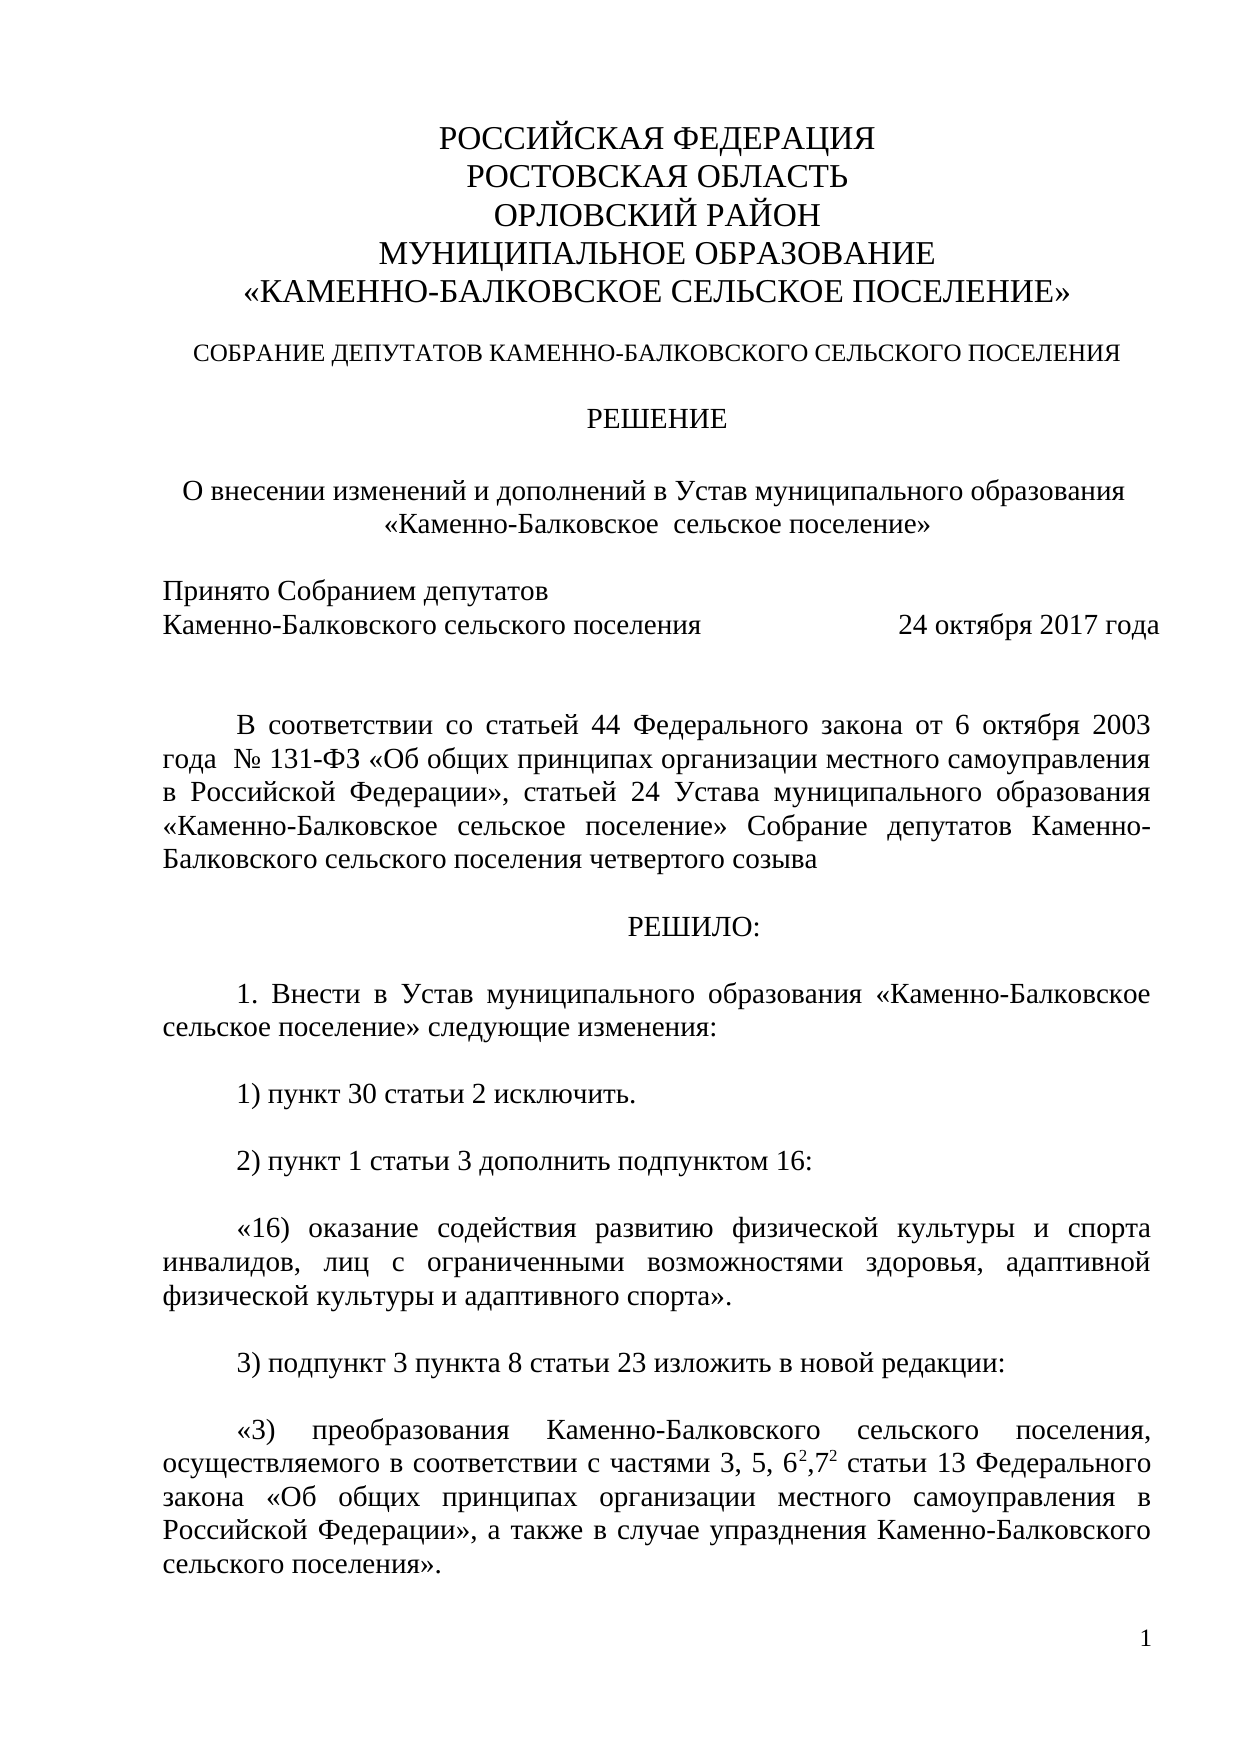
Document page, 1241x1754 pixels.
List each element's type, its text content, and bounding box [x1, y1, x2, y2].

text 3) подпункт 3 пункта 8 статьи 23 изложить в новой редакции: [162, 1345, 1152, 1378]
text РОСТОВСКАЯ ОБЛАСТЬ [162, 156, 1152, 195]
text Принято Собранием депутатов [162, 573, 1160, 607]
text МУНИЦИПАЛЬНОЕ ОБРАЗОВАНИЕ [162, 233, 1152, 271]
text «3) преобразования Каменно-Балковского сельского поселения, осуществляемого в соответствии с частями 3, 5, 62,72 статьи 13 Федерального закона «Об общих принципах организации местного самоуправления в Российской Федерации», а также в случае упразднения Каменно-Балковского сельского поселения». [162, 1412, 1152, 1579]
text СОБРАНИЕ ДЕПУТАТОВ КАМЕННО-БАЛКОВСКОГО СЕЛЬСКОГО ПОСЕЛЕНИЯ [162, 338, 1152, 367]
text РЕШЕНИЕ [162, 401, 1152, 434]
text РОССИЙСКАЯ ФЕДЕРАЦИЯ [162, 118, 1152, 156]
text Каменно-Балковского сельского поселения 24 октября 2017 года [162, 607, 1160, 640]
text 1) пункт 30 статьи 2 исключить. [162, 1076, 1152, 1110]
text ОРЛОВСКИЙ РАЙОН [162, 195, 1152, 233]
text 1. Внести в Устав муниципального образования «Каменно-Балковское сельское поселение» следующие изменения: [162, 976, 1152, 1043]
text 2) пункт 1 статьи 3 дополнить подпунктом 16: [162, 1143, 1152, 1177]
text «КАМЕННО-БАЛКОВСКОЕ СЕЛЬСКОЕ ПОСЕЛЕНИЕ» [162, 271, 1152, 310]
text РЕШИЛО: [162, 909, 1152, 942]
text «16) оказание содействия развитию физической культуры и спорта инвалидов, лиц с ограниченными возможностями здоровья, адаптивной физической культуры и адаптивного спорта». [162, 1211, 1152, 1311]
text О внесении изменений и дополнений в Устав муниципального образования «Каменно-Балковское сельское поселение» [162, 473, 1152, 540]
text В соответствии со статьей 44 Федерального закона от 6 октября 2003 года № 131-ФЗ «Об общих принципах организации местного самоуправления в Российской Федерации», статьей 24 Устава муниципального образования «Каменно-Балковское сельское поселение» Собрание депутатов Каменно-Балковского сельского поселения четвертого созыва [162, 707, 1152, 875]
